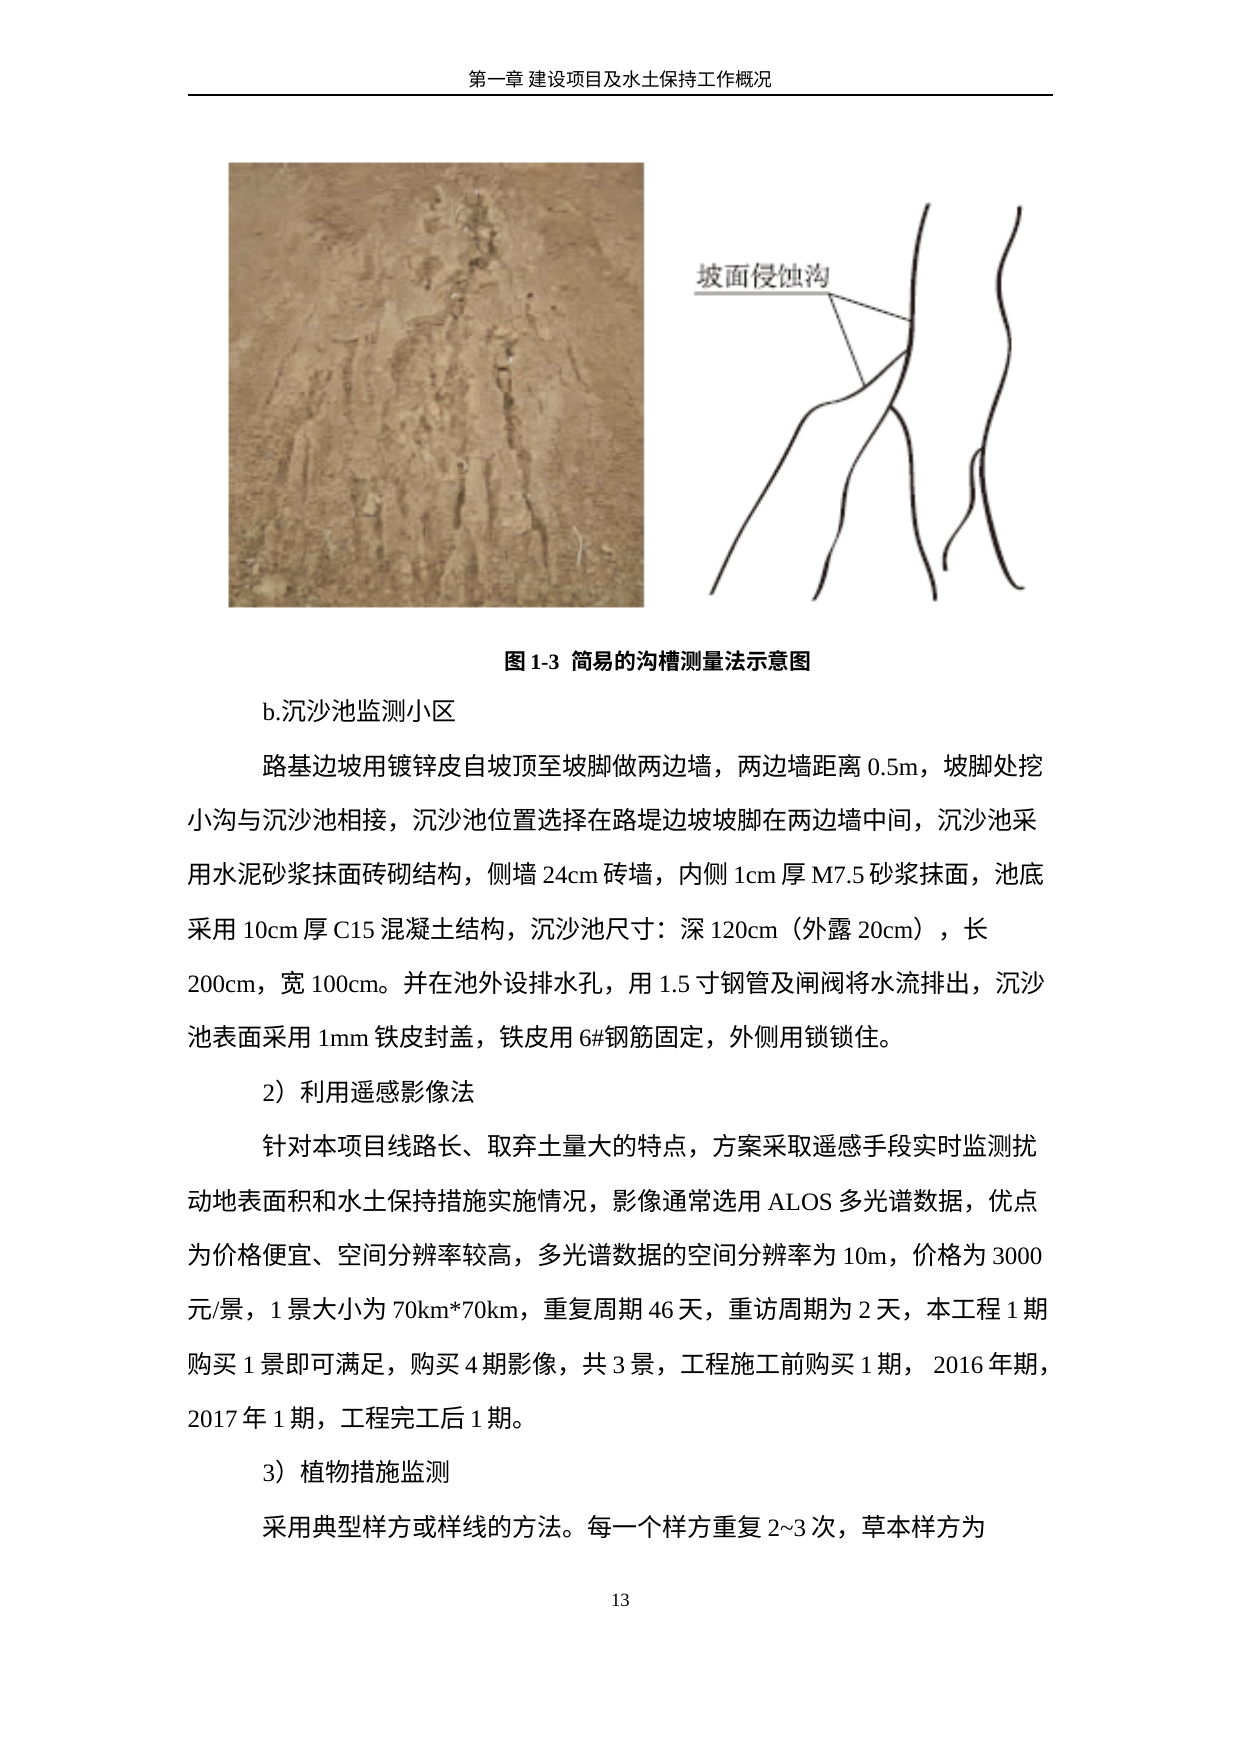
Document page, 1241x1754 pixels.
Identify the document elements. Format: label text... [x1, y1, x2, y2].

text 图1-3 简易的沟槽测量法示意图 [187, 644, 1053, 676]
text 2）利用遥感影像法 [187, 1072, 1053, 1108]
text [187, 1507, 1053, 1543]
text 3）植物措施监测 [187, 1453, 1053, 1489]
picture [187, 150, 1080, 630]
text 针对本项目线路长、取弃土量大的特点，方案采取遥感手段实时监测扰动地表面积和水土保持措施实施情况，影像通常选用ALOS多光谱数据，优点为价格便宜、空间分辨率较高，多光谱数据的空间分辨率为10m，价格为3000元/景，1景大小为70km*70km，重复周期46天，重访周期为2天，本工程1期购买1景即可满足，购买4期影像，共3景，工程施工前购买1期， 2016年期，2017年1期，工程完工后1期。 [187, 1127, 1053, 1435]
text 路基边坡用镀锌皮自坡顶至坡脚做两边墙，两边墙距离0.5m，坡脚处挖小沟与沉沙池相接，沉沙池位置选择在路堤边坡坡脚在两边墙中间，沉沙池采用水泥砂浆抹面砖砌结构，侧墙24cm砖墙，内侧1cm厚M7.5砂浆抹面，池底采用10cm厚C15混凝土结构，沉沙池尺寸：深120cm（外露20cm），长200cm，宽100cm。并在池外设排水孔，用1.5寸钢管及闸阀将水流排出，沉沙池表面采用1mm铁皮封盖，铁皮用6#钢筋固定，外侧用锁锁住。 [187, 746, 1053, 1054]
text b.沉沙池监测小区 [187, 692, 1053, 728]
